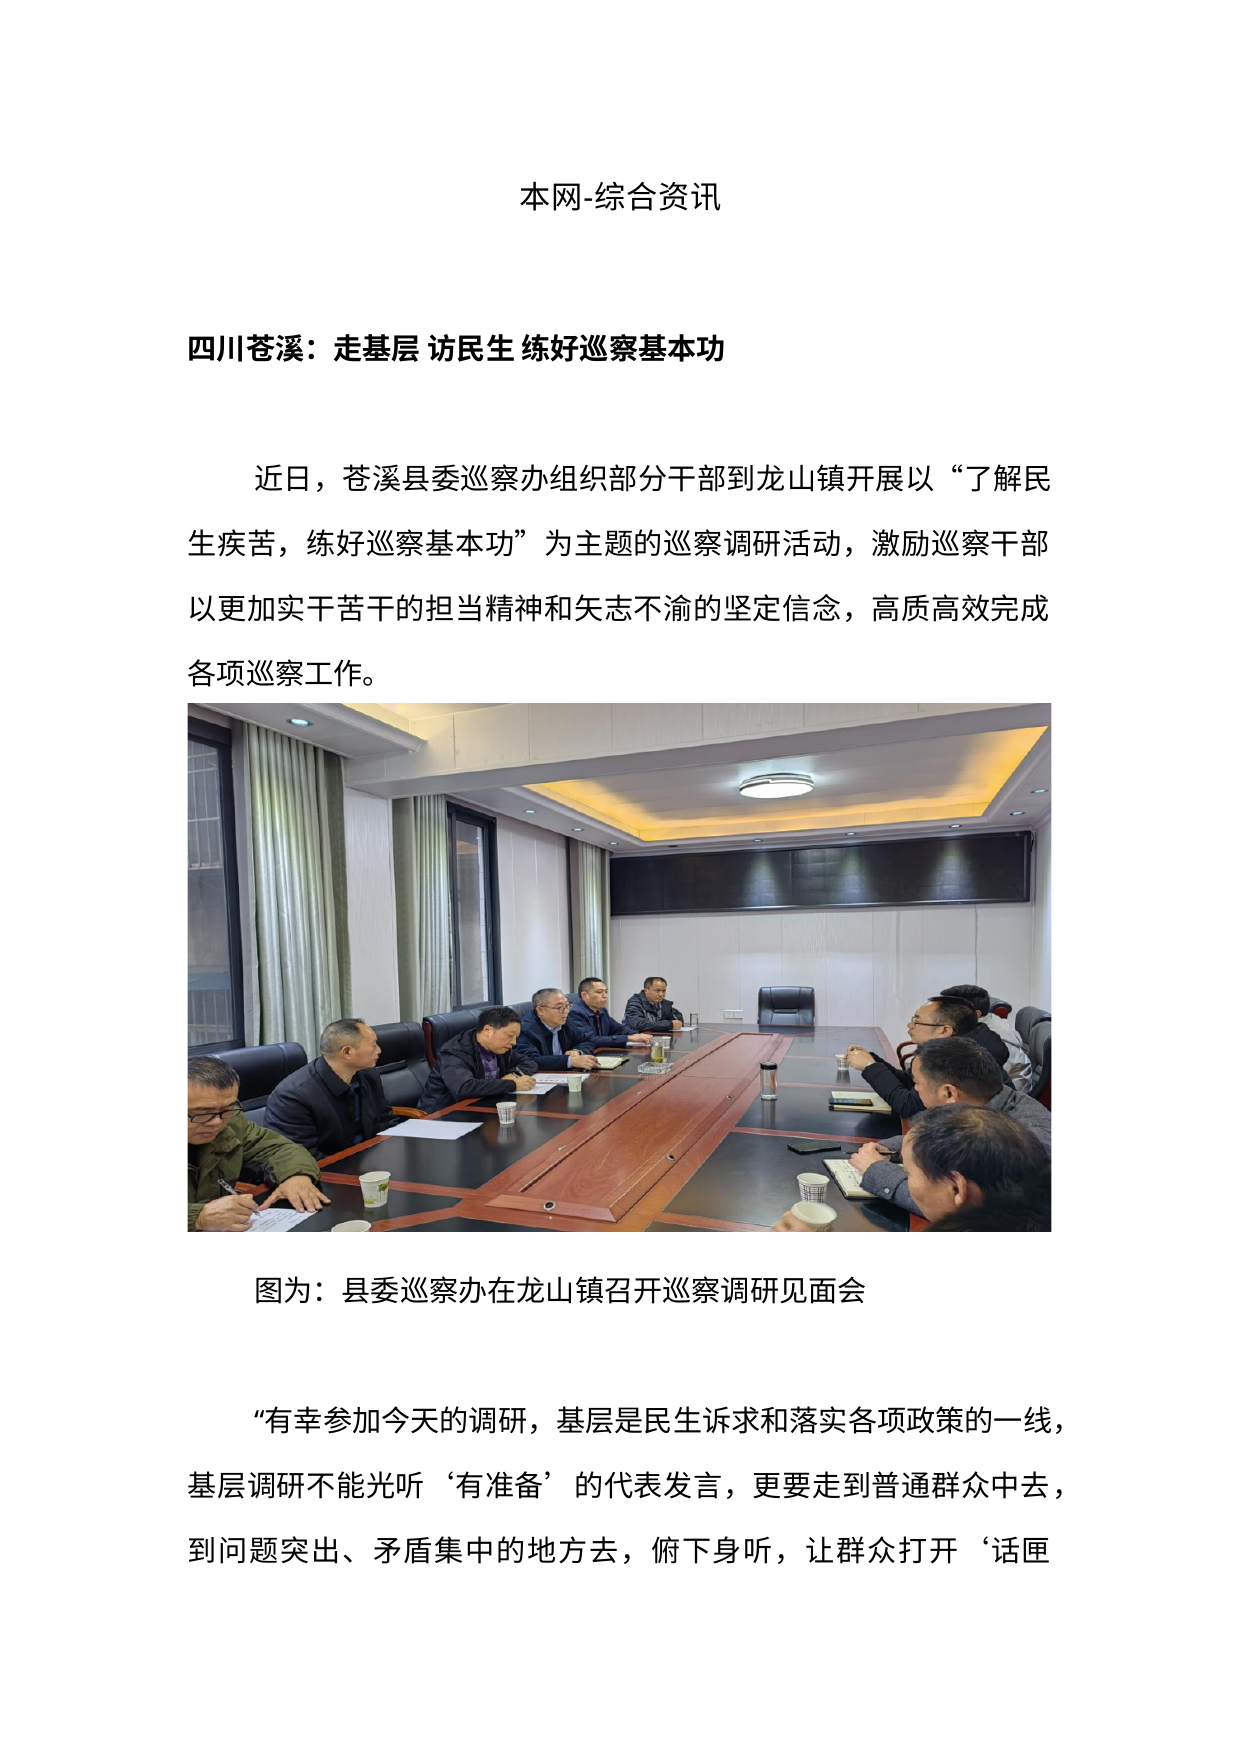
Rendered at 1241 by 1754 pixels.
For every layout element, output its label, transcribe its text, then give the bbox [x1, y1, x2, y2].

picture [187, 703, 1052, 1232]
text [187, 1386, 1053, 1581]
text 近日，苍溪县委巡察办组织部分干部到龙山镇开展以“了解民生疾苦，练好巡察基本功”为主题的巡察调研活动，激励巡察干部以更加实干苦干的担当精神和矢志不渝的坚定信念，高质高效完成各项巡察工作。 [187, 444, 1053, 704]
text 四川苍溪：走基层 访民生 练好巡察基本功 [187, 314, 1053, 379]
text 图为：县委巡察办在龙山镇召开巡察调研见面会 [187, 1256, 1053, 1321]
subtitle 本网-综合资讯 [187, 162, 1053, 227]
